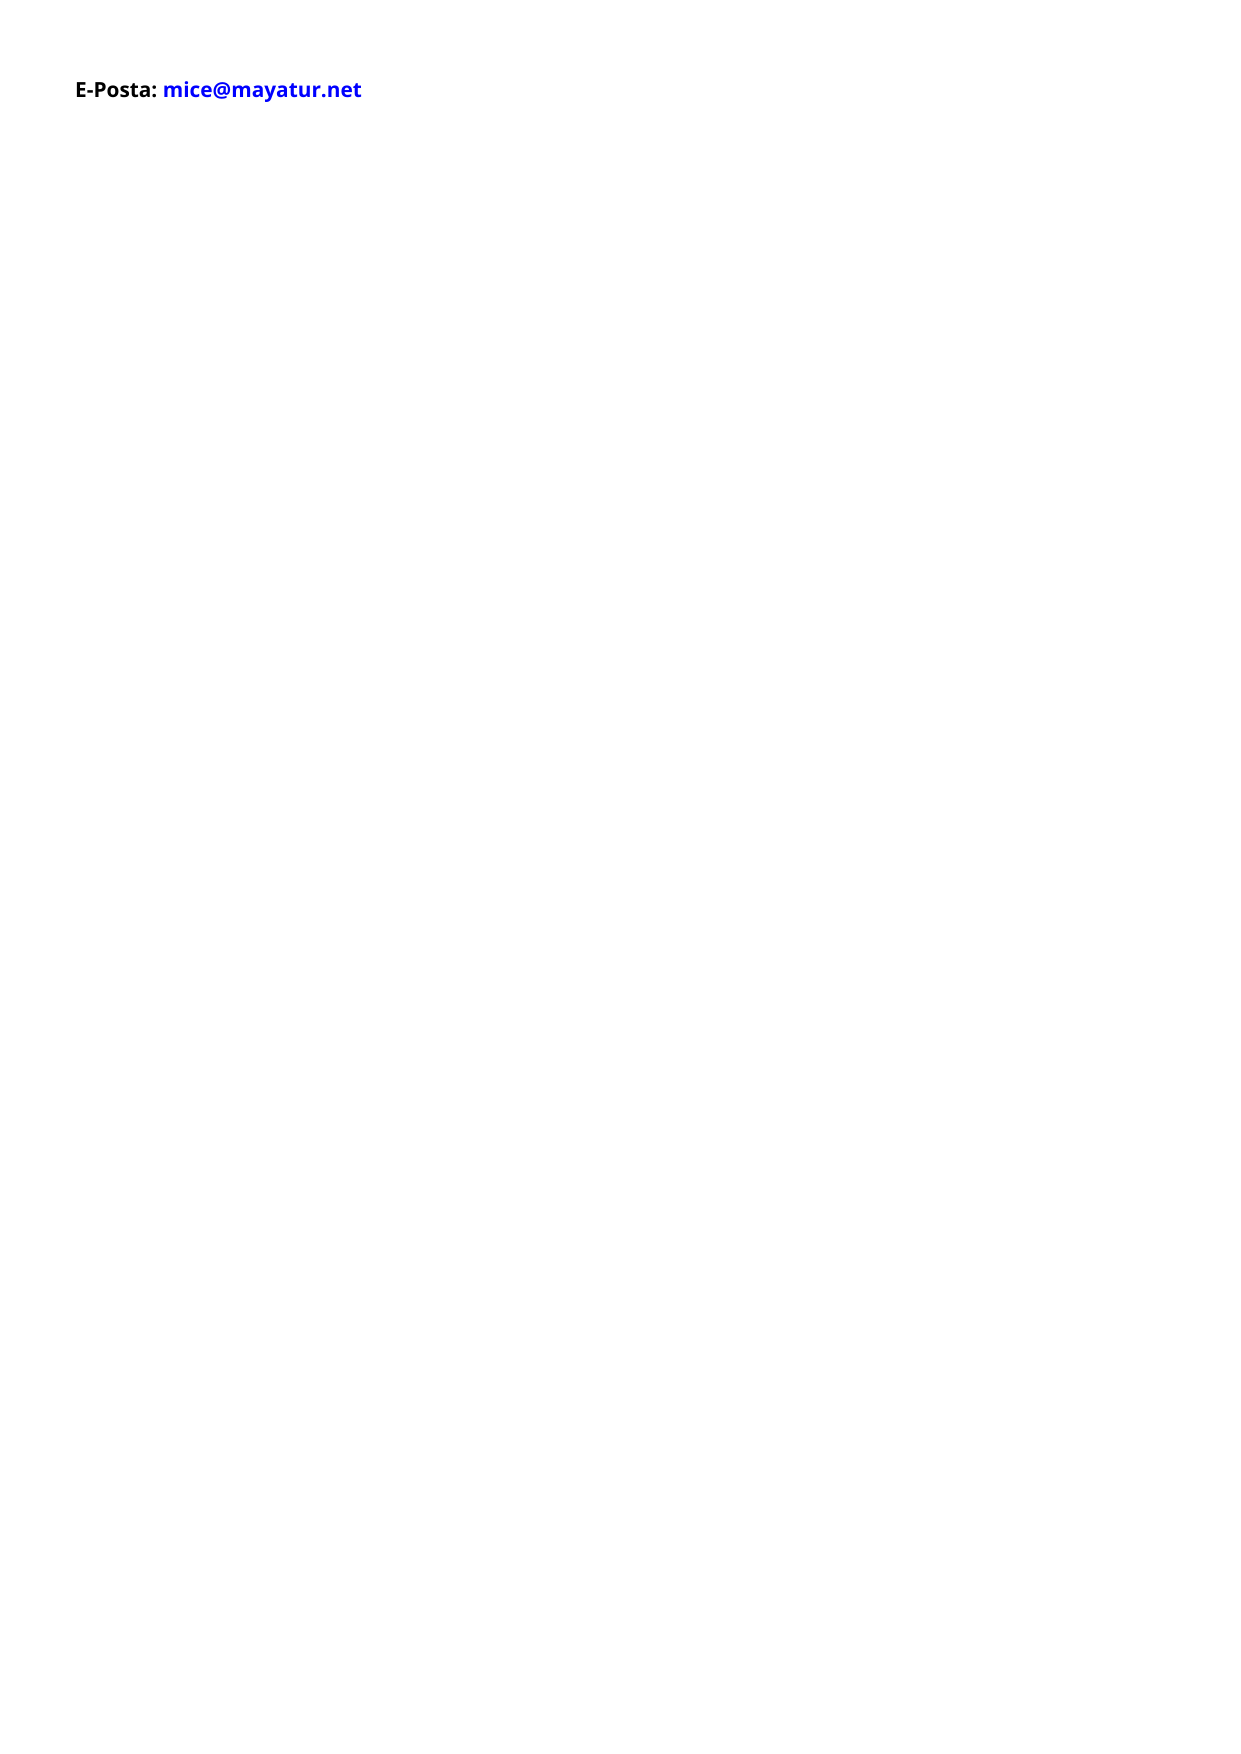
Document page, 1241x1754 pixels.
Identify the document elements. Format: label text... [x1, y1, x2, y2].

text E-Posta: mice@mayatur.net [75, 75, 1137, 103]
